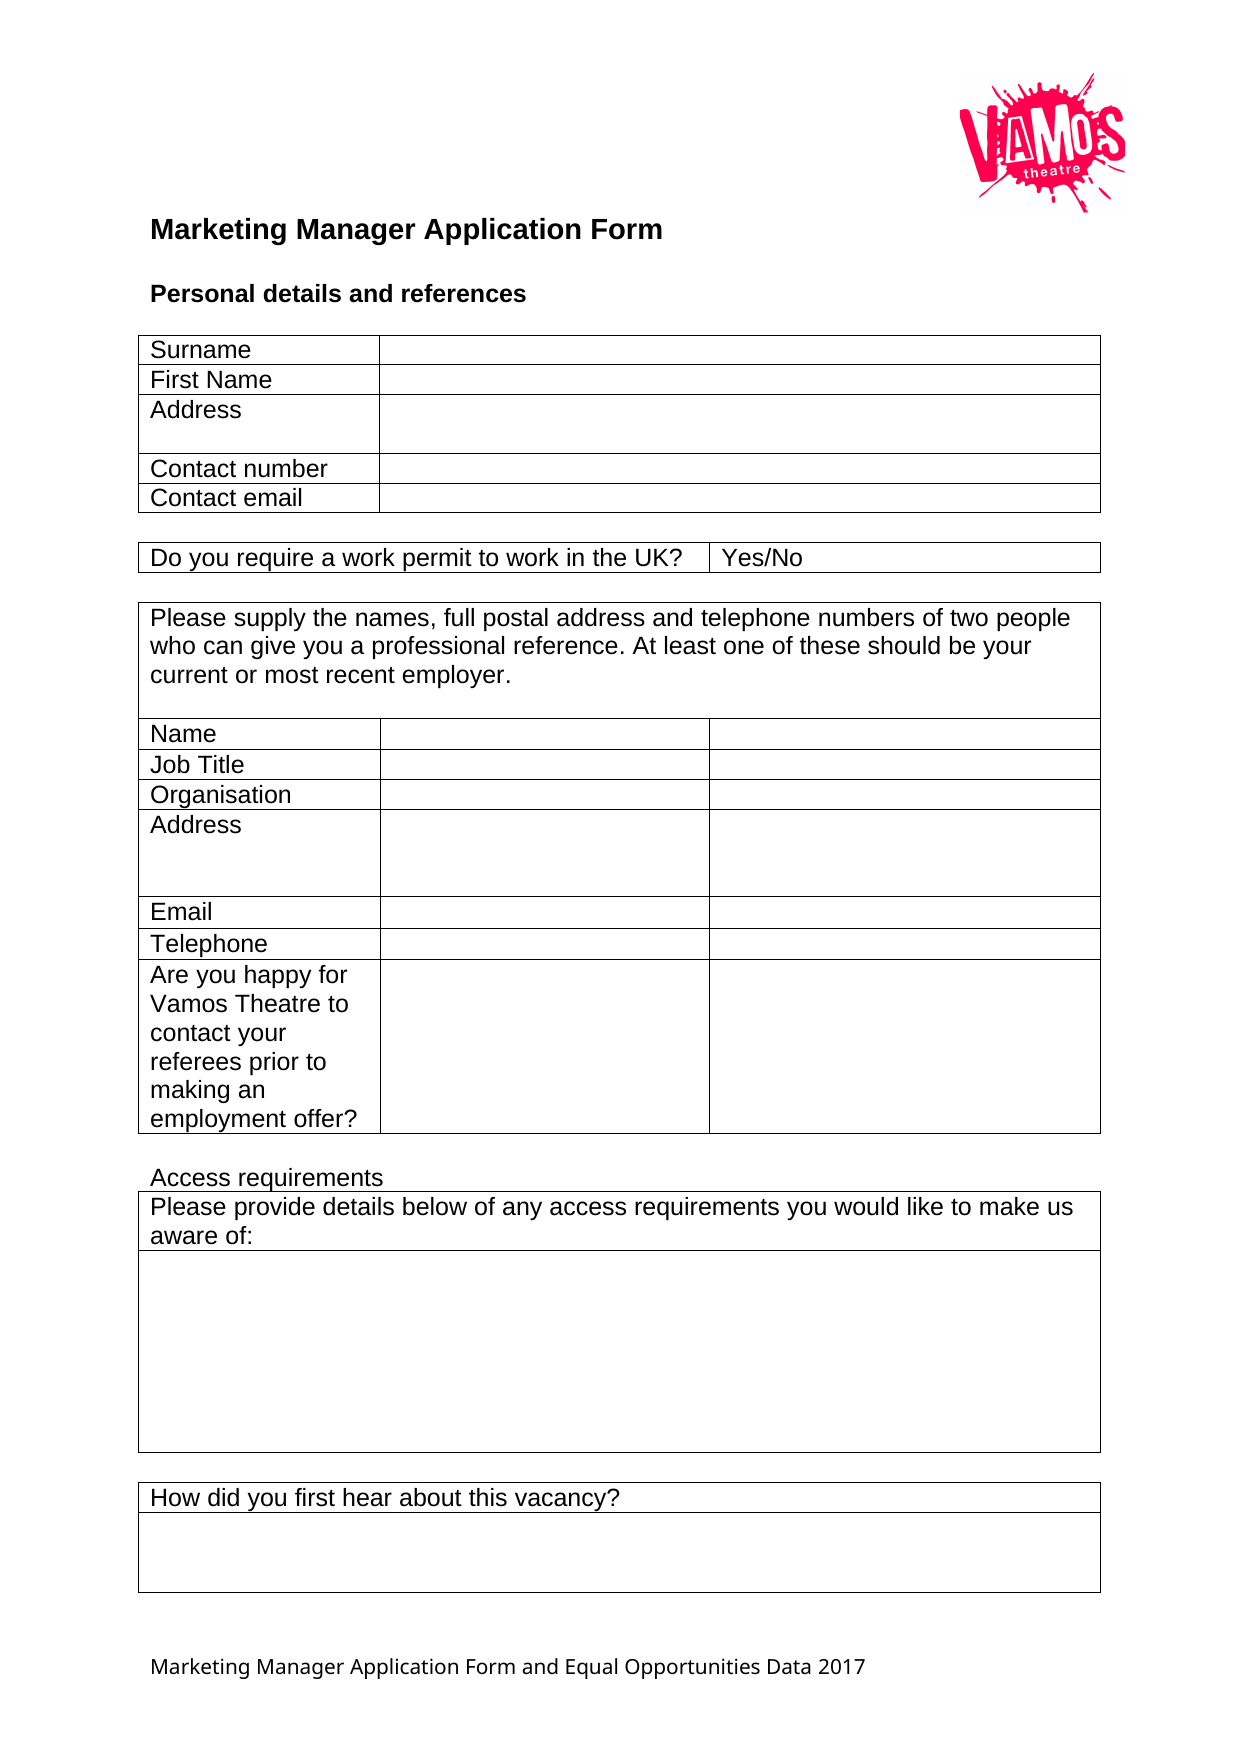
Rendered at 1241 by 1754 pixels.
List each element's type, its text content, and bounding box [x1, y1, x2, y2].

table_cell [380, 484, 1100, 512]
table_cell [710, 960, 1100, 1133]
table_cell Contact email [139, 484, 379, 512]
table_cell [380, 395, 1100, 453]
table_cell Job Title [139, 750, 380, 779]
table_cell Address [139, 395, 379, 453]
table_cell Email [139, 897, 380, 928]
table_header Please supply the names, full postal address and telephone numbers of two people who can give you a professional reference. At least one of these should be your current or most recent employer. [139, 603, 1100, 718]
table_cell [710, 897, 1100, 928]
table_cell Contact number [139, 454, 379, 482]
table_header Yes/No [710, 543, 1100, 572]
table_cell Telephone [139, 929, 380, 959]
table_cell Organisation [139, 780, 380, 809]
table_cell [710, 719, 1100, 749]
table_cell [710, 929, 1100, 959]
table_cell [381, 929, 709, 959]
table_cell [381, 719, 709, 749]
table_cell [710, 780, 1100, 809]
table_header Do you require a work permit to work in the UK? [139, 543, 709, 572]
table_cell [381, 750, 709, 779]
table_cell [381, 960, 709, 1133]
table_header [380, 336, 1100, 364]
table_cell [381, 780, 709, 809]
picture [959, 73, 1125, 213]
table_cell Are you happy for Vamos Theatre to contact your referees prior to making an employment offer? [139, 960, 380, 1133]
text Access requirements [150, 1162, 1090, 1191]
table_cell [710, 810, 1100, 896]
table_cell [710, 750, 1100, 779]
text Marketing Manager Application Form [150, 212, 1090, 246]
table_cell [139, 1251, 1100, 1452]
table_cell [381, 897, 709, 928]
table_header How did you first hear about this vacancy? [139, 1483, 1100, 1512]
table_header Please provide details below of any access requirements you would like to make us aware of: [139, 1192, 1100, 1250]
table_cell [381, 810, 709, 896]
table_cell First Name [139, 365, 379, 394]
table_cell Name [139, 719, 380, 749]
text Personal details and references [150, 246, 1090, 308]
table_cell [380, 365, 1100, 394]
table_header Surname [139, 336, 379, 364]
table_cell Address [139, 810, 380, 896]
table_cell [139, 1513, 1100, 1592]
table_cell [380, 454, 1100, 482]
